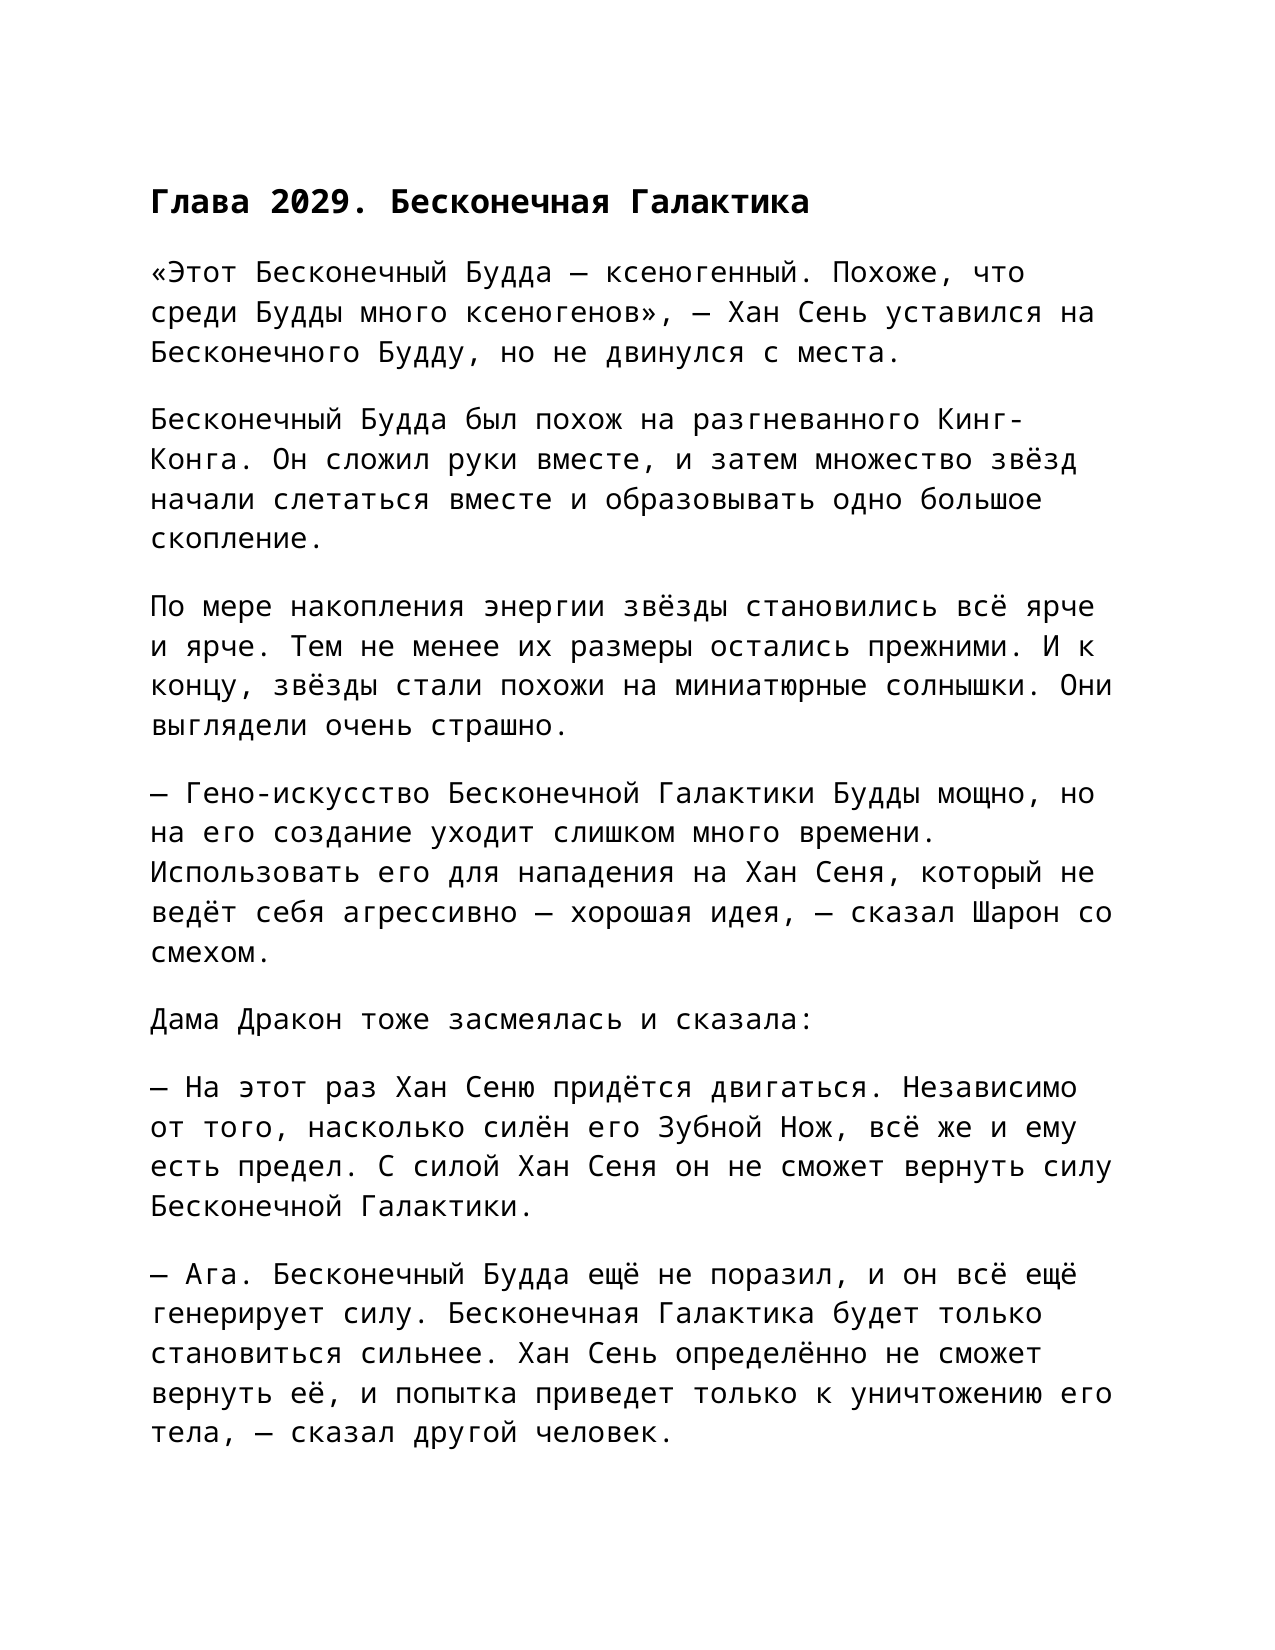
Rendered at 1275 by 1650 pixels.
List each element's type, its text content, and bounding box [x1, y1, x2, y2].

text По мере накопления энергии звёзды становились всё ярче и ярче. Тем не менее их размеры остались прежними. И к концу, звёзды стали похожи на миниатюрные солнышки. Они выглядели очень страшно. [150, 585, 1125, 744]
text — На этот раз Хан Сеню придётся двигаться. Независимо от того, насколько силён его Зубной Нож, всё же и ему есть предел. С силой Хан Сеня он не сможет вернуть силу Бесконечной Галактики. [150, 1066, 1125, 1225]
text Дама Дракон тоже засмеялась и сказала: [150, 998, 1125, 1038]
text Бесконечный Будда был похож на разгневанного Кинг-Конга. Он сложил руки вместе, и затем множество звёзд начали слетаться вместе и образовывать одно большое скопление. [150, 398, 1125, 557]
text Глава 2029. Бесконечная Галактика [150, 178, 1125, 223]
text — Ага. Бесконечный Будда ещё не поразил, и он всё ещё генерирует силу. Бесконечная Галактика будет только становиться сильнее. Хан Сень определённо не сможет вернуть её, и попытка приведет только к уничтожению его тела, — сказал другой человек. [150, 1253, 1125, 1451]
text «Этот Бесконечный Будда — ксеногенный. Похоже, что среди Будды много ксеногенов», — Хан Сень уставился на Бесконечного Будду, но не двинулся с места. [150, 251, 1125, 371]
text — Гено-искусство Бесконечной Галактики Будды мощно, но на его создание уходит слишком много времени. Использовать его для нападения на Хан Сеня, который не ведёт себя агрессивно — хорошая идея, — сказал Шарон со смехом. [150, 772, 1125, 971]
